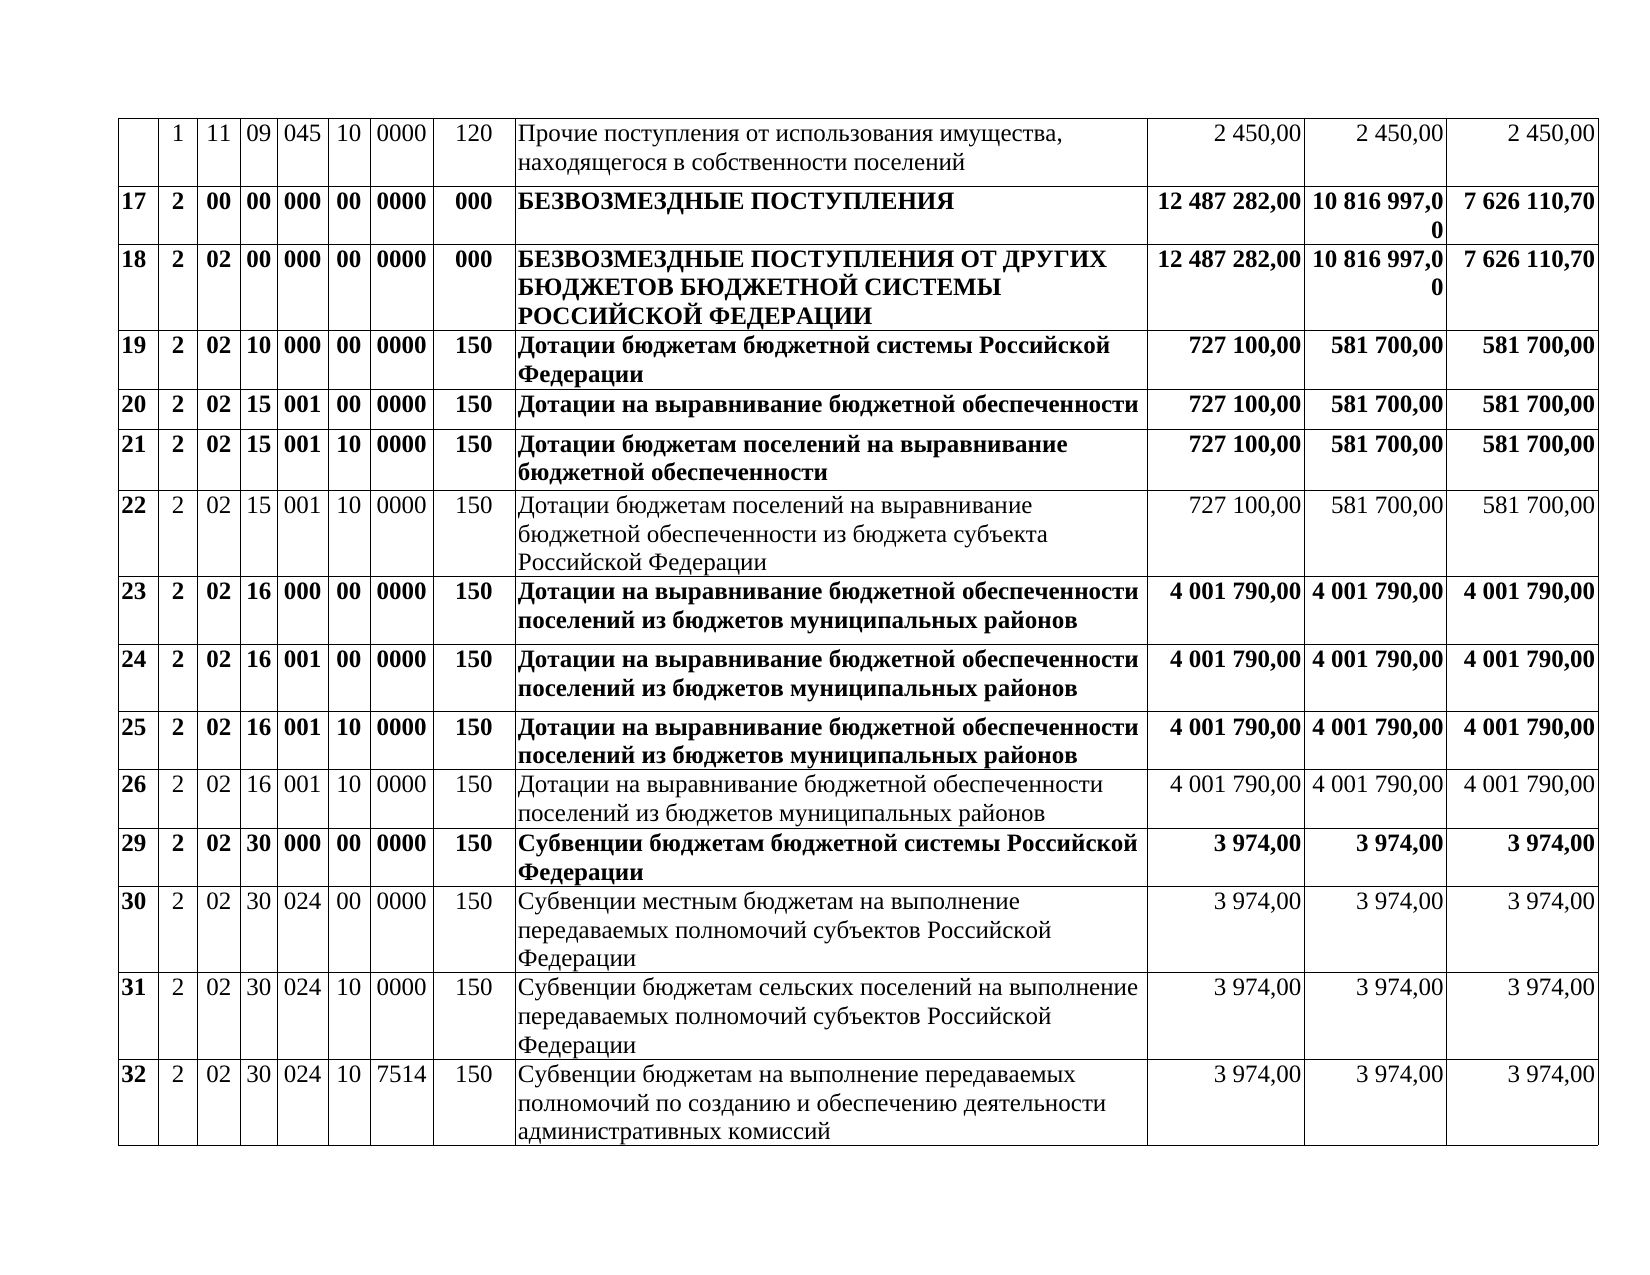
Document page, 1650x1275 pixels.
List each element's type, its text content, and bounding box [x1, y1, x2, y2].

table_cell 000 [278, 829, 328, 886]
table_cell Дотации на выравнивание бюджетной обеспеченности поселений из бюджетов муниципальных районов [516, 645, 1147, 711]
table_cell 000 [278, 245, 328, 330]
table_cell Дотации на выравнивание бюджетной обеспеченности поселений из бюджетов муниципальных районов [516, 577, 1147, 644]
table_cell 19 [119, 331, 158, 389]
table_cell Субвенции местным бюджетам на выполнение передаваемых полномочий субъектов Российской Федерации [516, 887, 1147, 972]
table_cell 001 [278, 390, 328, 428]
table_cell 00 [329, 887, 370, 972]
table_cell 2 [159, 712, 197, 769]
table_cell 0000 [371, 119, 433, 186]
table_cell 20 [119, 390, 158, 428]
table_cell 21 [119, 430, 158, 490]
table_cell 2 [159, 645, 197, 711]
table_cell 4 001 790,00 [1447, 645, 1598, 711]
table_cell 581 700,00 [1447, 390, 1598, 428]
table_cell 2 [159, 577, 197, 644]
table_cell 001 [278, 430, 328, 490]
table_cell 00 [329, 245, 370, 330]
table_cell 26 [119, 770, 158, 828]
table_cell 3 974,00 [1148, 973, 1304, 1059]
table_cell 00 [241, 187, 277, 243]
table_cell 001 [278, 770, 328, 828]
table_cell 02 [198, 1060, 240, 1145]
table_cell 3 974,00 [1447, 829, 1598, 886]
table_cell 7 626 110,70 [1447, 187, 1598, 243]
table_cell 1 [159, 119, 197, 186]
table_cell 150 [434, 645, 515, 711]
table_cell 3 974,00 [1447, 973, 1598, 1059]
table_cell 001 [278, 491, 328, 576]
table_cell 581 700,00 [1305, 430, 1446, 490]
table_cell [516, 119, 1147, 186]
table_cell 4 001 790,00 [1447, 577, 1598, 644]
table_cell 10 [329, 491, 370, 576]
table_cell 30 [241, 1060, 277, 1145]
table_cell 02 [198, 245, 240, 330]
table_cell 32 [119, 1060, 158, 1145]
table_cell 4 001 790,00 [1148, 712, 1304, 769]
table_cell Субвенции бюджетам на выполнение передаваемых полномочий по созданию и обеспечению деятельности административных комиссий [516, 1060, 1147, 1145]
table_cell 00 [241, 245, 277, 330]
table_cell 00 [329, 187, 370, 243]
table_cell 150 [434, 887, 515, 972]
table_cell 10 [241, 331, 277, 389]
table_cell 02 [198, 770, 240, 828]
table_cell 2 450,00 [1305, 119, 1446, 186]
table_cell 001 [278, 645, 328, 711]
table_cell 00 [329, 390, 370, 428]
table_cell 150 [434, 430, 515, 490]
table_cell 4 001 790,00 [1305, 577, 1446, 644]
table_cell 000 [278, 577, 328, 644]
table_cell 150 [434, 973, 515, 1059]
table_cell 10 816 997,00 [1305, 245, 1446, 330]
table_cell 30 [119, 887, 158, 972]
table_cell 150 [434, 331, 515, 389]
table_cell Субвенции бюджетам бюджетной системы Российской Федерации [516, 829, 1147, 886]
table_cell Дотации на выравнивание бюджетной обеспеченности поселений из бюджетов муниципальных районов [516, 770, 1147, 828]
table_cell 0000 [371, 491, 433, 576]
table_cell 120 [434, 119, 515, 186]
table_cell 31 [119, 973, 158, 1059]
table_cell 16 [241, 577, 277, 644]
table_cell 581 700,00 [1305, 390, 1446, 428]
table_cell 3 974,00 [1447, 887, 1598, 972]
table_cell 00 [329, 829, 370, 886]
table_cell 000 [434, 187, 515, 243]
table_cell 10 [329, 430, 370, 490]
table_cell 0000 [371, 331, 433, 389]
table_cell 4 001 790,00 [1305, 645, 1446, 711]
table_cell 10 816 997,00 [1305, 187, 1446, 243]
table_cell 0000 [371, 712, 433, 769]
table_cell 02 [198, 390, 240, 428]
table_cell 4 001 790,00 [1148, 577, 1304, 644]
table_cell 581 700,00 [1447, 331, 1598, 389]
table_cell 581 700,00 [1447, 491, 1598, 576]
table_cell 02 [198, 577, 240, 644]
table_cell 581 700,00 [1305, 331, 1446, 389]
table_cell 0000 [371, 887, 433, 972]
table_cell 3 974,00 [1447, 1060, 1598, 1145]
table_cell 3 974,00 [1148, 1060, 1304, 1145]
table_cell 150 [434, 1060, 515, 1145]
table_cell 0000 [371, 390, 433, 428]
table_cell БЕЗВОЗМЕЗДНЫЕ ПОСТУПЛЕНИЯ [516, 187, 1147, 243]
table_cell 2 [159, 973, 197, 1059]
table_cell 16 [241, 645, 277, 711]
table_cell 2 450,00 [1148, 119, 1304, 186]
table_cell 00 [198, 187, 240, 243]
table_cell 11 [198, 119, 240, 186]
table_cell 024 [278, 1060, 328, 1145]
table_cell 0000 [371, 577, 433, 644]
table_cell 0000 [371, 187, 433, 243]
table_cell 16 [241, 770, 277, 828]
table_cell 12 487 282,00 [1148, 187, 1304, 243]
table_cell БЕЗВОЗМЕЗДНЫЕ ПОСТУПЛЕНИЯ ОТ ДРУГИХ БЮДЖЕТОВ БЮДЖЕТНОЙ СИСТЕМЫ РОССИЙСКОЙ ФЕДЕРАЦИИ [516, 245, 1147, 330]
table_cell 150 [434, 829, 515, 886]
table_cell 10 [329, 973, 370, 1059]
table_cell 150 [434, 770, 515, 828]
table_cell 2 [159, 245, 197, 330]
table_cell 000 [434, 245, 515, 330]
table_cell 2 [159, 187, 197, 243]
table_cell Дотации бюджетам поселений на выравнивание бюджетной обеспеченности [516, 430, 1147, 490]
table_cell 7 626 110,70 [1447, 245, 1598, 330]
table_cell 150 [434, 712, 515, 769]
table_cell 12 487 282,00 [1148, 245, 1304, 330]
table_cell 15 [241, 390, 277, 428]
table_cell 00 [329, 577, 370, 644]
table_cell 02 [198, 887, 240, 972]
table_cell 02 [198, 645, 240, 711]
table_cell 7514 [371, 1060, 433, 1145]
table_cell 3 974,00 [1305, 1060, 1446, 1145]
table_cell 22 [119, 491, 158, 576]
table_cell 30 [241, 829, 277, 886]
table_cell 2 [159, 430, 197, 490]
table_cell 150 [434, 577, 515, 644]
table_cell 17 [119, 187, 158, 243]
table_cell 15 [241, 430, 277, 490]
table_cell 30 [241, 973, 277, 1059]
table_cell Дотации на выравнивание бюджетной обеспеченности [516, 390, 1147, 428]
table_cell 09 [241, 119, 277, 186]
table_cell 0000 [371, 973, 433, 1059]
table_cell 0000 [371, 829, 433, 886]
table_cell 2 [159, 770, 197, 828]
table_cell 024 [278, 973, 328, 1059]
table_cell 2 [159, 829, 197, 886]
table_cell 0000 [371, 245, 433, 330]
table_cell 4 001 790,00 [1148, 645, 1304, 711]
table_cell 727 100,00 [1148, 390, 1304, 428]
table_cell 23 [119, 577, 158, 644]
table_cell 3 974,00 [1305, 973, 1446, 1059]
table_cell 2 [159, 331, 197, 389]
table_cell 3 974,00 [1148, 887, 1304, 972]
table_cell 25 [119, 712, 158, 769]
table_cell 02 [198, 491, 240, 576]
table_cell 15 [241, 491, 277, 576]
table_cell 0000 [371, 430, 433, 490]
table_cell Дотации на выравнивание бюджетной обеспеченности поселений из бюджетов муниципальных районов [516, 712, 1147, 769]
table_cell 2 [159, 390, 197, 428]
table_cell 000 [278, 187, 328, 243]
table_cell 29 [119, 829, 158, 886]
table_cell 02 [198, 331, 240, 389]
table_cell 2 [159, 491, 197, 576]
table_cell 10 [329, 119, 370, 186]
table_cell 2 [159, 1060, 197, 1145]
table_cell 16 [241, 712, 277, 769]
table_cell 00 [329, 331, 370, 389]
table_cell 02 [198, 430, 240, 490]
table_cell 10 [329, 712, 370, 769]
table_cell 045 [278, 119, 328, 186]
table_cell 150 [434, 390, 515, 428]
table_cell 3 974,00 [1305, 829, 1446, 886]
table_cell 2 450,00 [1447, 119, 1598, 186]
table_cell 3 974,00 [1148, 829, 1304, 886]
table_cell 10 [329, 1060, 370, 1145]
table_cell 4 001 790,00 [1305, 770, 1446, 828]
table_cell 4 001 790,00 [1447, 770, 1598, 828]
table_cell 24 [119, 645, 158, 711]
table_cell [119, 119, 158, 186]
table_cell 4 001 790,00 [1305, 712, 1446, 769]
table_cell 18 [119, 245, 158, 330]
table_cell 581 700,00 [1447, 430, 1598, 490]
table_cell 727 100,00 [1148, 430, 1304, 490]
table_cell 001 [278, 712, 328, 769]
table_cell Дотации бюджетам поселений на выравнивание бюджетной обеспеченности из бюджета субъекта Российской Федерации [516, 491, 1147, 576]
table_cell 02 [198, 829, 240, 886]
table_cell 2 [159, 887, 197, 972]
table_cell 024 [278, 887, 328, 972]
table_cell 3 974,00 [1305, 887, 1446, 972]
table_cell 4 001 790,00 [1148, 770, 1304, 828]
table_cell Дотации бюджетам бюджетной системы Российской Федерации [516, 331, 1147, 389]
table_cell 00 [329, 645, 370, 711]
table_cell 727 100,00 [1148, 491, 1304, 576]
table_cell 0000 [371, 770, 433, 828]
table_cell 02 [198, 973, 240, 1059]
table_cell Субвенции бюджетам сельских поселений на выполнение передаваемых полномочий субъектов Российской Федерации [516, 973, 1147, 1059]
table_cell 000 [278, 331, 328, 389]
table_cell 150 [434, 491, 515, 576]
table_cell 02 [198, 712, 240, 769]
table_cell 4 001 790,00 [1447, 712, 1598, 769]
table_cell 30 [241, 887, 277, 972]
table_cell 727 100,00 [1148, 331, 1304, 389]
table_cell 0000 [371, 645, 433, 711]
table_cell 581 700,00 [1305, 491, 1446, 576]
table_cell 10 [329, 770, 370, 828]
